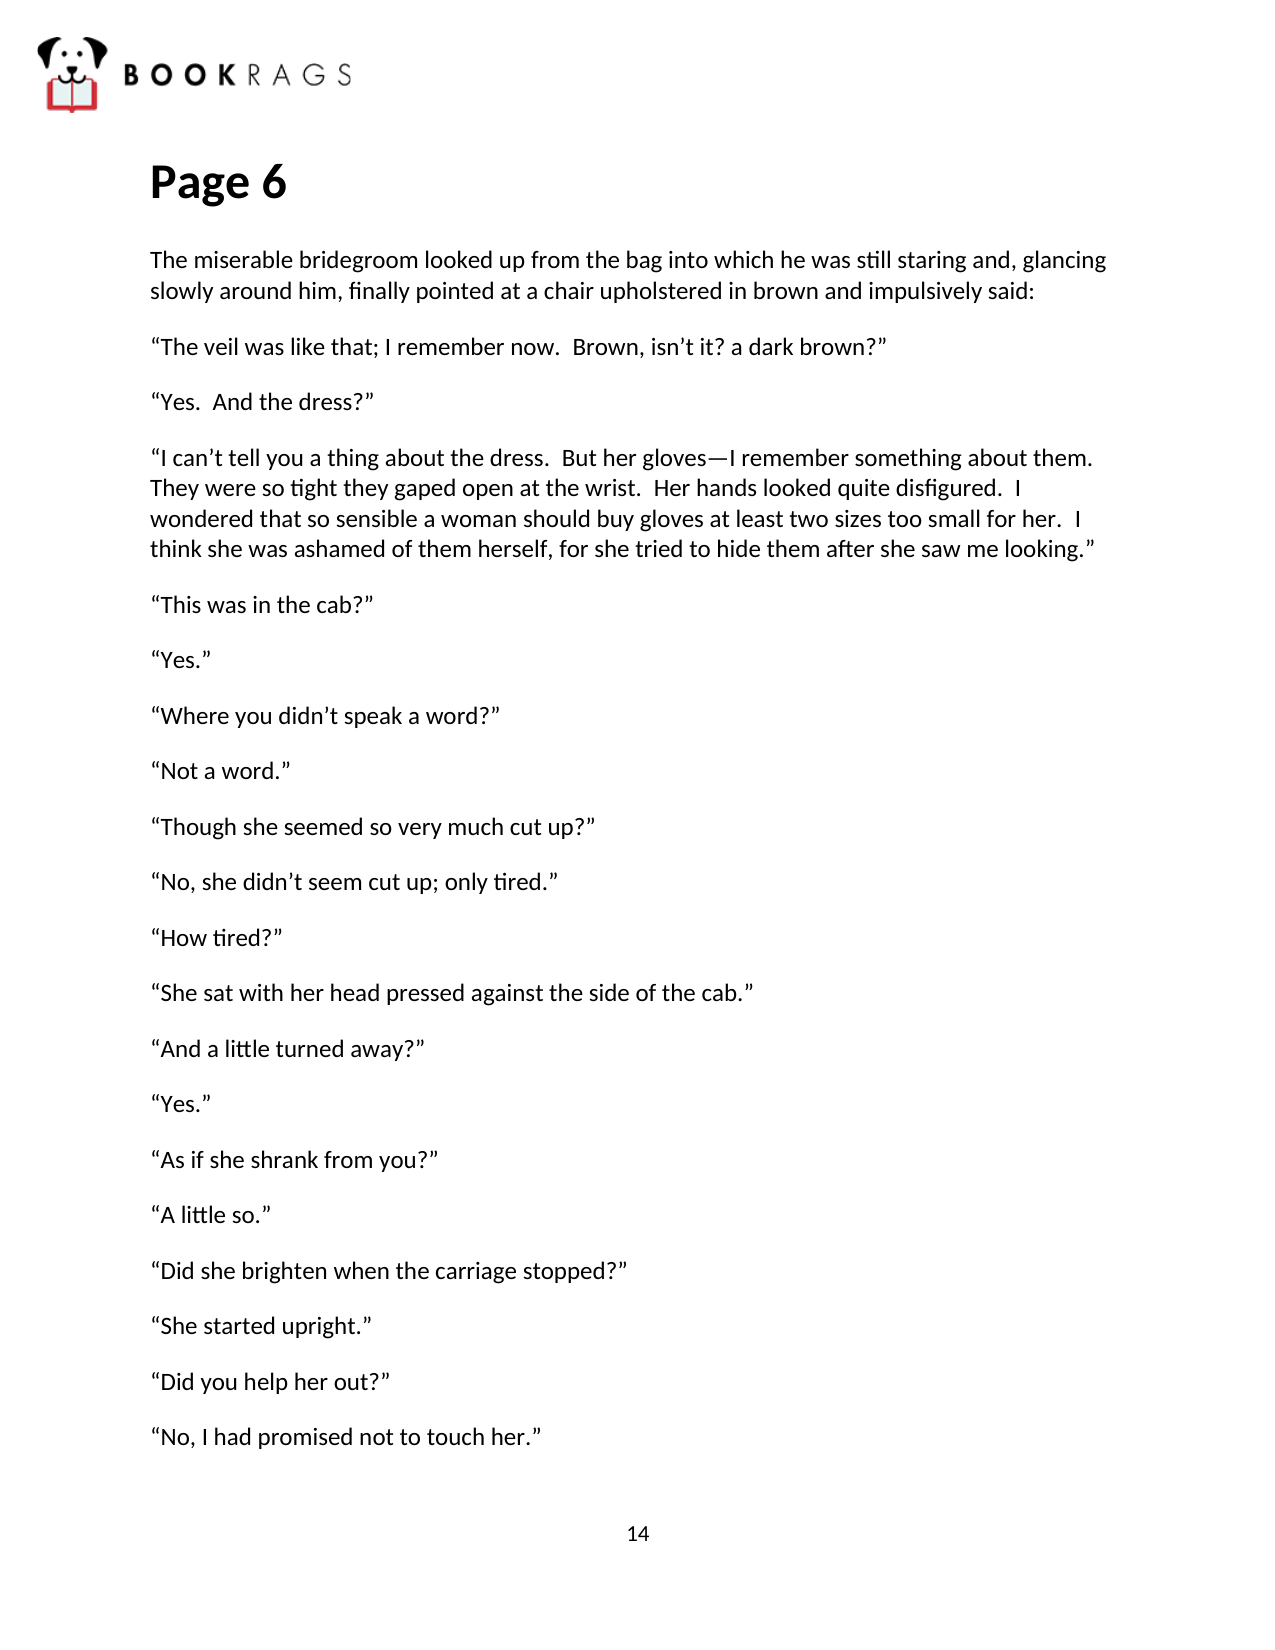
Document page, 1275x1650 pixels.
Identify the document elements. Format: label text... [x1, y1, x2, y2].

text “Yes.” [150, 644, 1125, 675]
text “A little so.” [150, 1199, 1125, 1230]
text “No, she didn’t seem cut up; only tired.” [150, 866, 1125, 897]
text “She sat with her head pressed against the side of the cab.” [150, 977, 1125, 1008]
text “No, I had promised not to touch her.” [150, 1422, 1125, 1452]
text “Not a word.” [150, 755, 1125, 786]
text “Did you help her out?” [150, 1366, 1125, 1397]
text “And a little turned away?” [150, 1033, 1125, 1063]
text “The veil was like that; I remember now. Brown, isn’t it? a dark brown?” [150, 331, 1125, 361]
text “Yes.” [150, 1088, 1125, 1119]
text “This was in the cab?” [150, 589, 1125, 619]
text The miserable bridegroom looked up from the bag into which he was still staring and, glancing slowly around him, finally pointed at a chair upholstered in brown and impulsively said: [150, 244, 1125, 306]
text “She started upright.” [150, 1311, 1125, 1341]
text Page 6 [150, 150, 1125, 211]
text “Though she seemed so very much cut up?” [150, 811, 1125, 841]
picture [37, 37, 351, 113]
text “Did she brighten when the carriage stopped?” [150, 1255, 1125, 1286]
text “I can’t tell you a thing about the dress. But her gloves—­I remember something about them. They were so tight they gaped open at the wrist. Her hands looked quite disfigured. I wondered that so sensible a woman should buy gloves at least two sizes too small for her. I think she was ashamed of them herself, for she tried to hide them after she saw me looking.” [150, 442, 1125, 564]
text “As if she shrank from you?” [150, 1144, 1125, 1174]
text “How tired?” [150, 922, 1125, 952]
text “Yes. And the dress?” [150, 386, 1125, 417]
text “Where you didn’t speak a word?” [150, 700, 1125, 730]
